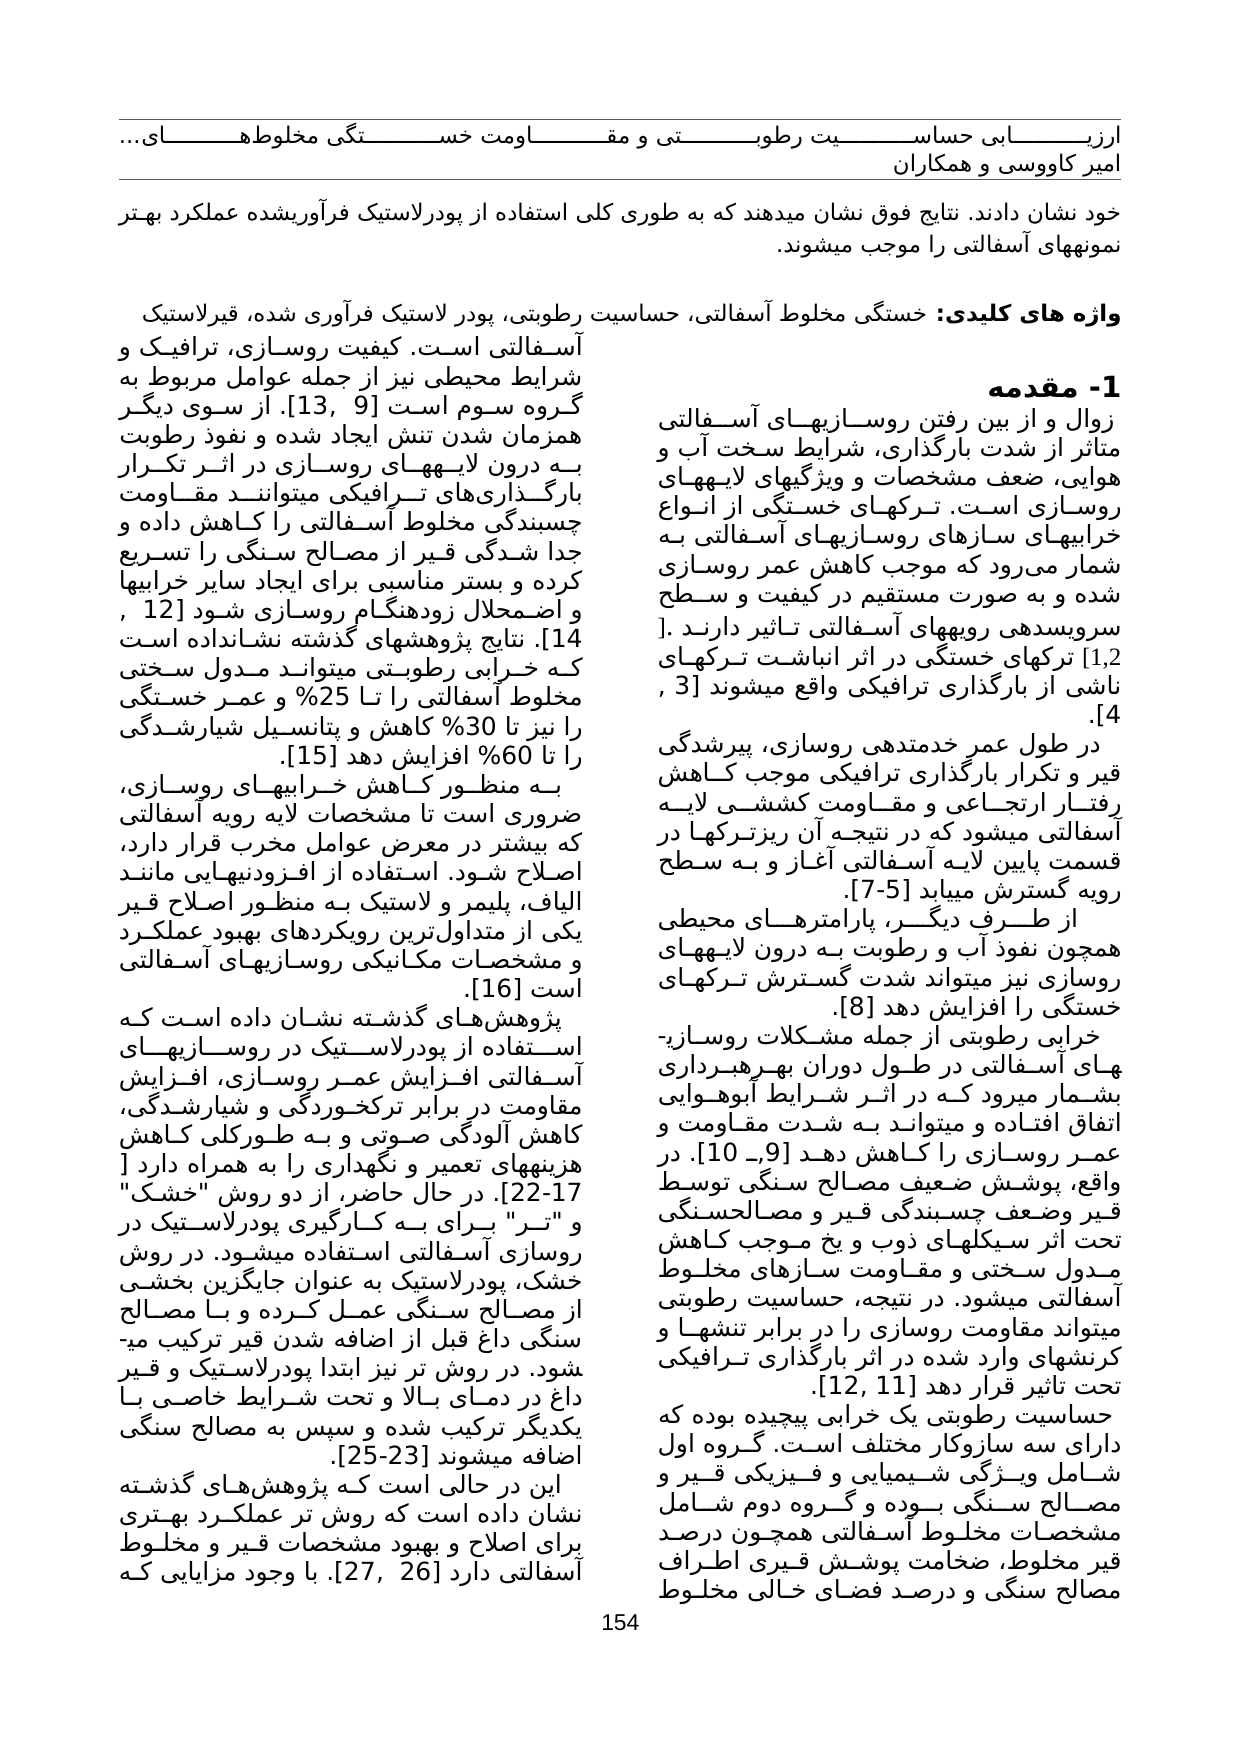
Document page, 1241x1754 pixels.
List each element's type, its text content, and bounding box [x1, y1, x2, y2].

text حساسیت رطوبتی یک خرابی پیچیده بوده که دارای سه سازوکار مختلف است. گروه اول شامل ویژگی شیمیایی و فیزیکی قیر و مصالح سنگی بوده و گروه دوم شامل مشخصات مخلوط آسفالتی همچون درصد قیر مخلوط، ضخامت پوشش قیری اطراف مصالح سنگی و درصد فضای خالی مخلوط آسفالتی است. کیفیت روسازی، ترافیک و شرایط محیطی نیز از جمله عوامل مربوط به گروه سوم است [9 ,13]. از سوی دیگر همزمان شدن تنش ایجاد شده و نفوذ رطوبت به درون لایههای روسازی در اثر تکرار بارگذاری‌های ترافیکی میتوانند مقاومت چسبندگی مخلوط آسفالتی را کاهش داده و جدا شدگی قیر از مصالح سنگی را تسریع کرده و بستر مناسبی برای ایجاد سایر خرابیها و اضمحلال زودهنگام روسازی شود [12 ,14]. نتایج پژوهشهای گذشته نشانداده است که خرابی رطوبتی میتواند مدول سختی مخلوط آسفالتی را تا 25% و عمر خستگی را نیز تا 30% کاهش و پتانسیل شیارشدگی را تا 60% افزایش دهد [15]. [119, 333, 583, 770]
text خرابی رطوبتی از جمله مشکلات روسازیهای آسفالتی در طول دوران بهرهبرداری بشمار میرود که در اثر شرایط آبوهوایی اتفاق افتاده و میتواند به شدت مقاومت و عمر روسازی را کاهش دهد [9, 10]. در واقع، پوشش ضعیف مصالح سنگی توسط قیر وضعف چسبندگی قیر و مصالحسنگی تحت اثر سیکلهای ذوب و یخ موجب کاهش مدول سختی و مقاومت سازهای مخلوط آسفالتی میشود. در نتیجه، حساسیت رطوبتی میتواند مقاومت روسازی را در برابر تنشها و کرنشهای وارد شده در اثر بارگذاری ترافیکی تحت تاثیر قرار دهد [11 ,12]. [658, 1021, 1121, 1400]
text پژوهش‌های گذشته نشان داده است که استفاده از پودرلاستیک در روسازیهای آسفالتی افزایش عمر روسازی، افزایش مقاومت در برابر ترکخوردگی و شیارشدگی، کاهش آلودگی صوتی و به طورکلی کاهش هزینههای تعمیر و نگهداری را به همراه دارد [17-22]. در حال حاضر، از دو روش "خشک" و "تر" برای به کارگیری پودرلاستیک در روسازی آسفالتی استفاده میشود. در روش خشک، پودرلاستیک به عنوان جایگزین بخشی از مصالح سنگی عمل کرده و با مصالح سنگی داغ قبل از اضافه شدن قیر ترکیب میشود. در روش تر نیز ابتدا پودرلاستیک و قیر داغ در دمای بالا و تحت شرایط خاصی با یکدیگر ترکیب شده و سپس به مصالح سنگی اضافه میشوند [23-25]. [119, 1003, 583, 1470]
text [119, 199, 1121, 258]
text حساسیت رطوبتی یک خرابی پیچیده بوده که دارای سه سازوکار مختلف است. گروه اول شامل ویژگی شیمیایی و فیزیکی قیر و مصالح سنگی بوده و گروه دوم شامل مشخصات مخلوط آسفالتی همچون درصد قیر مخلوط، ضخامت پوشش قیری اطراف مصالح سنگی و درصد فضای خالی مخلوط آسفالتی است. کیفیت روسازی، ترافیک و شرایط محیطی نیز از جمله عوامل مربوط به گروه سوم است [9 ,13]. از سوی دیگر همزمان شدن تنش ایجاد شده و نفوذ رطوبت به درون لایههای روسازی در اثر تکرار بارگذاری‌های ترافیکی میتوانند مقاومت چسبندگی مخلوط آسفالتی را کاهش داده و جدا شدگی قیر از مصالح سنگی را تسریع کرده و بستر مناسبی برای ایجاد سایر خرابیها و اضمحلال زودهنگام روسازی شود [12 ,14]. نتایج پژوهشهای گذشته نشانداده است که خرابی رطوبتی میتواند مدول سختی مخلوط آسفالتی را تا 25% و عمر خستگی را نیز تا 30% کاهش و پتانسیل شیارشدگی را تا 60% افزایش دهد [15]. [658, 1400, 1121, 1604]
text از طرف دیگر، پارامترهای محیطی همچون نفوذ آب و رطوبت به درون لایههای روسازی نیز میتواند شدت گسترش ترکهای خستگی را افزایش دهد [8]. [658, 904, 1121, 1021]
text به منظور کاهش خرابیهای روسازی، ضروری است تا مشخصات لایه رویه آسفالتی که بیشتر در معرض عوامل مخرب قرار دارد، اصلاح شود. استفاده از افزودنیهایی مانند الیاف، پلیمر و لاستیک به منظور اصلاح قیر یکی از متداول‌ترین رویکردهای بهبود عملکرد و مشخصات مکانیکی روسازیهای آسفالتی است [16]. [119, 770, 583, 1003]
text واژه های کلیدی: خستگی مخلوط آسفالتی، حساسیت رطوبتی، پودر لاستیک فرآوری شده، قیرلاستیک [119, 301, 1121, 327]
text 1- مقدمه [658, 370, 1121, 404]
text در طول عمر خدمتدهی روسازی، پیرشدگی قیر و تکرار بارگذاری ترافیکی موجب کاهش رفتار ارتجاعی و مقاومت کششی لایه آسفالتی میشود که در نتیجه آن ریزترکها در قسمت پایین لایه آسفالتی آغاز و به سطح رویه گسترش مییابد [5-7]. [658, 729, 1121, 904]
text زوال و از بین رفتن روسازیهای آسفالتی متاثر از شدت بارگذاری، شرایط سخت آب و هوایی، ضعف مشخصات و ویژگیهای لایههای روسازی است. ترکهای خستگی از انواع خرابیهای سازهای روسازیهای آسفالتی به شمار می‌رود که موجب کاهش عمر روسازی شده و به صورت مستقیم در کیفیت و سطح سرویسدهی رویههای آسفالتی تاثیر دارند .[1,2] ترکهای خستگی در اثر انباشت ترکهای ناشی از بارگذاری ترافیکی واقع میشوند [3 ,4]. [658, 404, 1121, 729]
